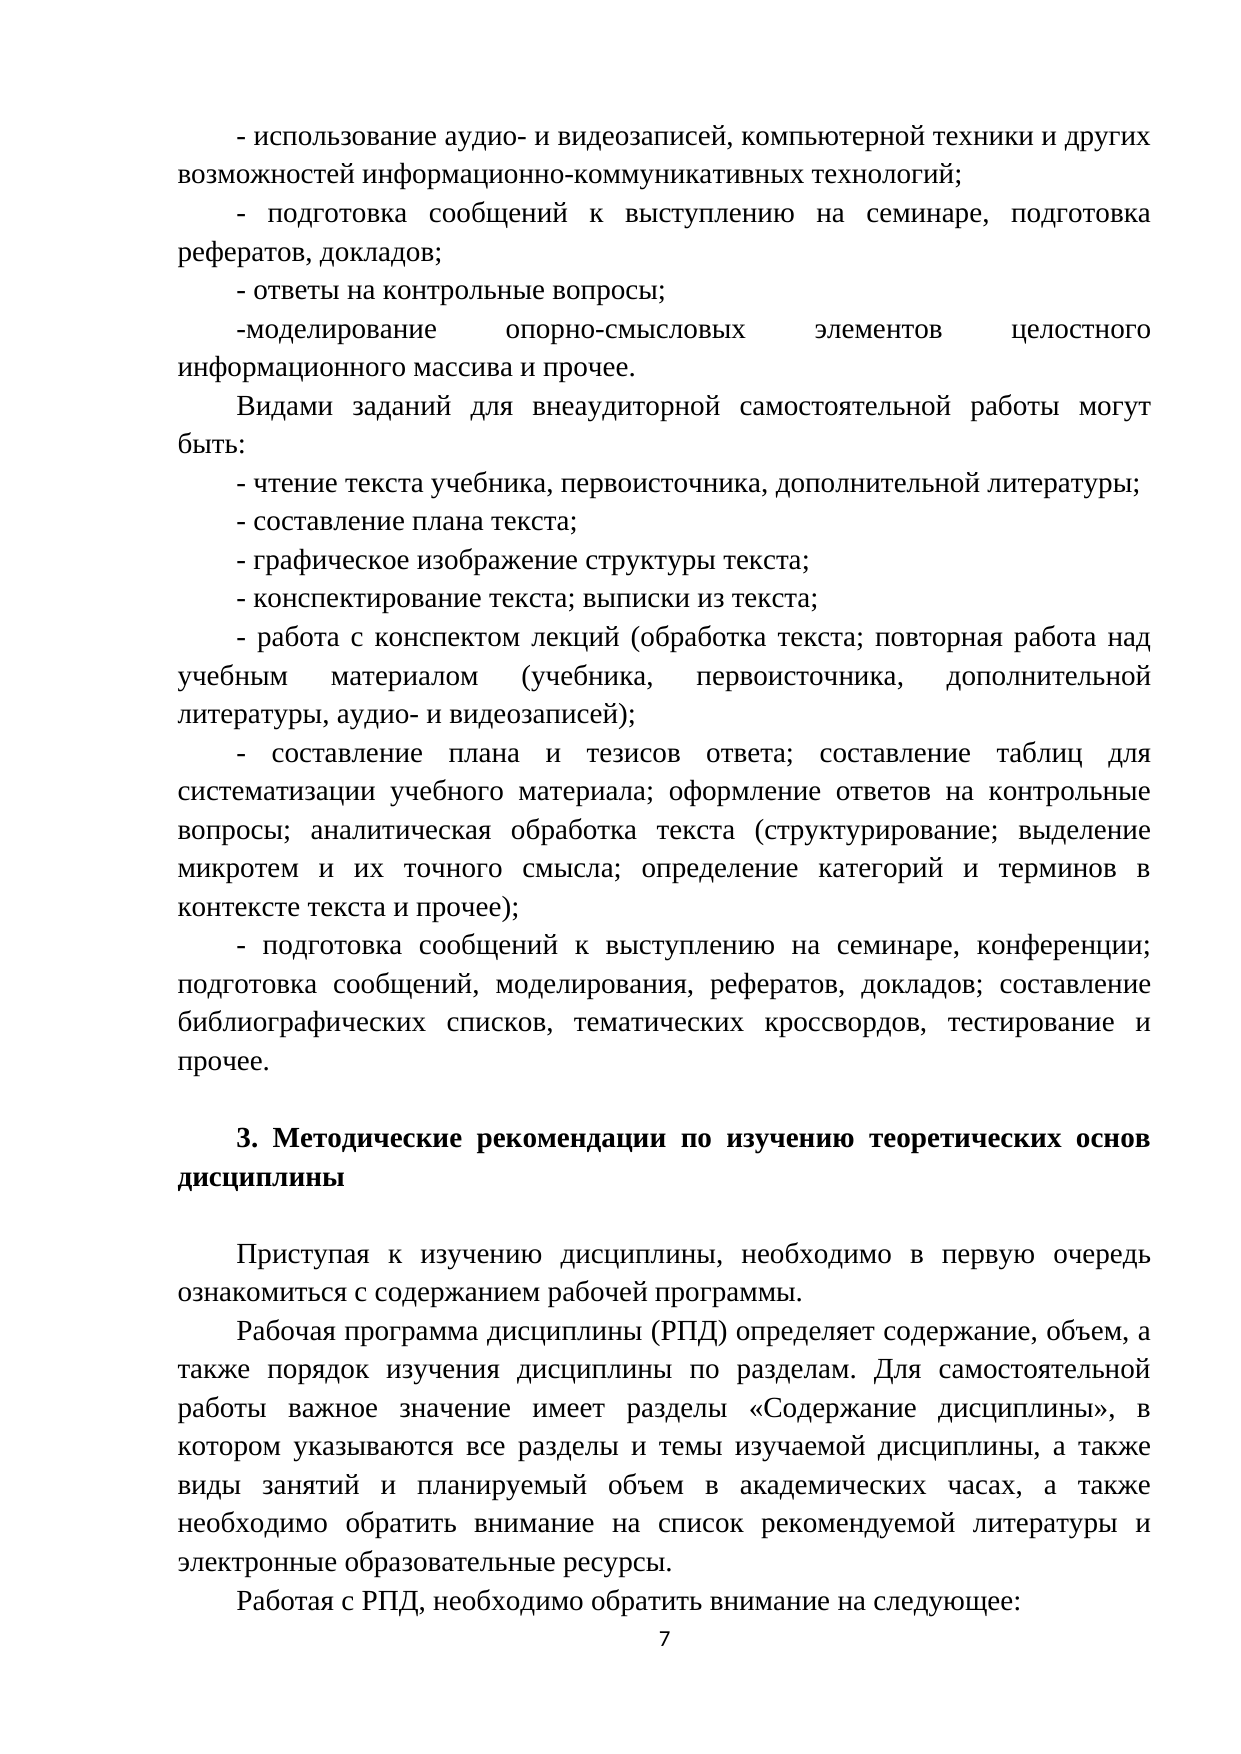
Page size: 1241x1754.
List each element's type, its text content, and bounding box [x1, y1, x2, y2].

text 3. Методические рекомендации по изучению теоретических основ дисциплины [177, 1120, 1152, 1192]
text - работа с конспектом лекций (обработка текста; повторная работа над учебным материалом (учебника, первоисточника, дополнительной литературы, аудио- и видеозаписей); [177, 619, 1152, 730]
text - составление плана текста; [177, 503, 1152, 537]
text - подготовка сообщений к выступлению на семинаре, подготовка рефератов, докладов; [177, 195, 1152, 267]
text Работая с РПД, необходимо обратить внимание на следующее: [177, 1583, 1152, 1616]
text - использование аудио- и видеозаписей, компьютерной техники и других возможностей информационно-коммуникативных технологий; [177, 118, 1152, 190]
text -моделирование опорно-смысловых элементов целостного информационного массива и прочее. [177, 311, 1152, 383]
text - ответы на контрольные вопросы; [177, 272, 1152, 306]
text Рабочая программа дисциплины (РПД) определяет содержание, объем, а также порядок изучения дисциплины по разделам. Для самостоятельной работы важное значение имеет разделы «Содержание дисциплины», в котором указываются все разделы и темы изучаемой дисциплины, а также виды занятий и планируемый объем в академических часах, а также необходимо обратить внимание на список рекомендуемой литературы и электронные образовательные ресурсы. [177, 1313, 1152, 1578]
text - конспектирование текста; выписки из текста; [177, 581, 1152, 614]
text - составление плана и тезисов ответа; составление таблиц для систематизации учебного материала; оформление ответов на контрольные вопросы; аналитическая обработка текста (структурирование; выделение микротем и их точного смысла; определение категорий и терминов в контексте текста и прочее); [177, 735, 1152, 922]
text Приступая к изучению дисциплины, необходимо в первую очередь ознакомиться с содержанием рабочей программы. [177, 1236, 1152, 1308]
text - подготовка сообщений к выступлению на семинаре, конференции; подготовка сообщений, моделирования, рефератов, докладов; составление библиографических списков, тематических кроссвордов, тестирование и прочее. [177, 927, 1152, 1077]
text - чтение текста учебника, первоисточника, дополнительной литературы; [177, 465, 1152, 498]
text - графическое изображение структуры текста; [177, 542, 1152, 576]
text Видами заданий для внеаудиторной самостоятельной работы могут быть: [177, 388, 1152, 460]
